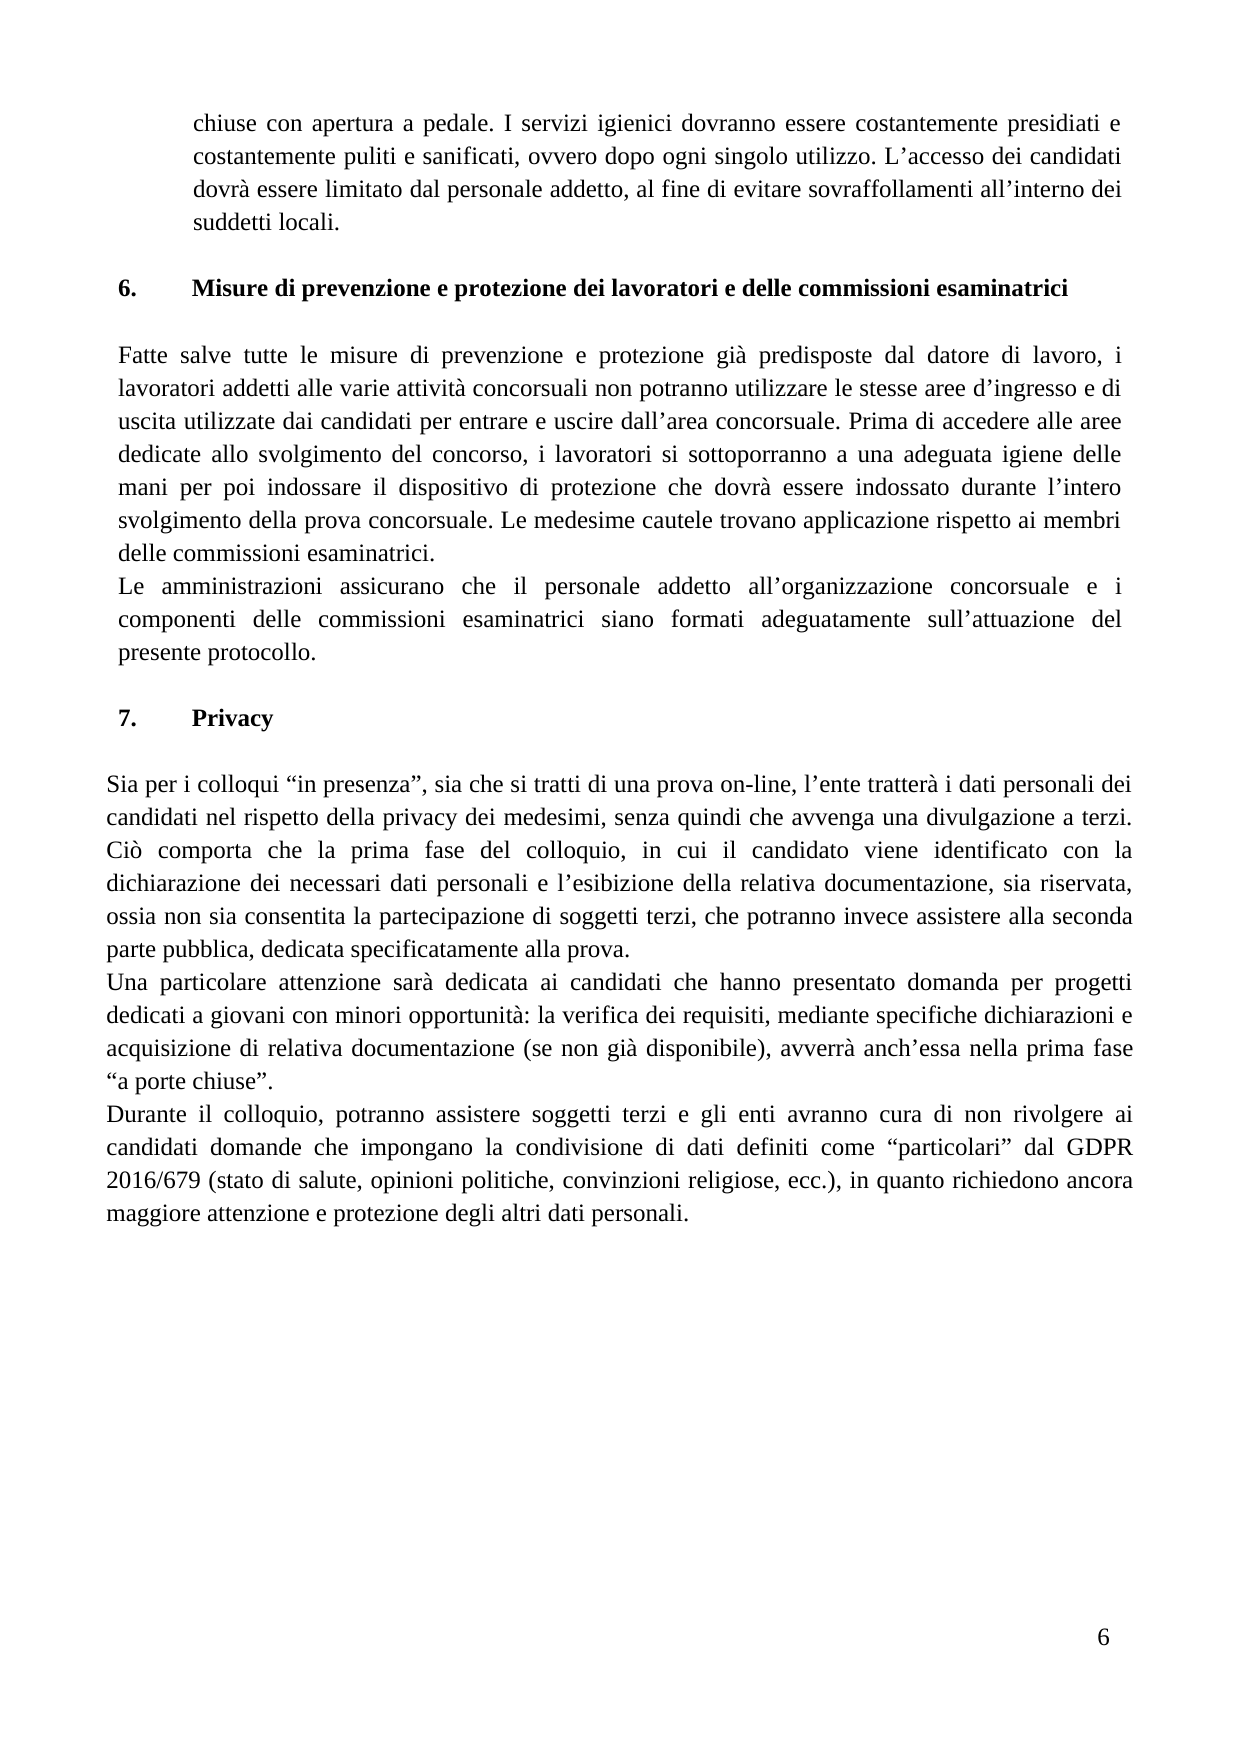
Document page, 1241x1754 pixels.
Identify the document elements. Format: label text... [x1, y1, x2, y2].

text Le amministrazioni assicurano che il personale addetto all’organizzazione concorsuale e i componenti delle commissioni esaminatrici siano formati adeguatamente sull’attuazione del presente protocollo. [118, 571, 1122, 666]
text Sia per i colloqui “in presenza”, sia che si tratti di una prova on-line, l’ente tratterà i dati personali dei candidati nel rispetto della privacy dei medesimi, senza quindi che avvenga una divulgazione a terzi. Ciò comporta che la prima fase del colloquio, in cui il candidato viene identificato con la dichiarazione dei necessari dati personali e l’esibizione della relativa documentazione, sia riservata, ossia non sia consentita la partecipazione di soggetti terzi, che potranno invece assistere alla seconda parte pubblica, dedicata specificatamente alla prova. [106, 769, 1134, 963]
subtitle Privacy [118, 703, 1134, 732]
text Durante il colloquio, potranno assistere soggetti terzi e gli enti avranno cura di non rivolgere ai candidati domande che impongano la condivisione di dati definiti come “particolari” dal GDPR 2016/679 (stato di salute, opinioni politiche, convinzioni religiose, ecc.), in quanto richiedono ancora maggiore attenzione e protezione degli altri dati personali. [106, 1099, 1134, 1227]
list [155, 108, 1122, 236]
subtitle Misure di prevenzione e protezione dei lavoratori e delle commissioni esaminatrici [118, 273, 1134, 302]
text Una particolare attenzione sarà dedicata ai candidati che hanno presentato domanda per progetti dedicati a giovani con minori opportunità: la verifica dei requisiti, mediante specifiche dichiarazioni e acquisizione di relativa documentazione (se non già disponibile), avverrà anch’essa nella prima fase “a porte chiuse”. [106, 967, 1134, 1095]
text Fatte salve tutte le misure di prevenzione e protezione già predisposte dal datore di lavoro, i lavoratori addetti alle varie attività concorsuali non potranno utilizzare le stesse aree d’ingresso e di uscita utilizzate dai candidati per entrare e uscire dall’area concorsuale. Prima di accedere alle aree dedicate allo svolgimento del concorso, i lavoratori si sottoporranno a una adeguata igiene delle mani per poi indossare il dispositivo di protezione che dovrà essere indossato durante l’intero svolgimento della prova concorsuale. Le medesime cautele trovano applicazione rispetto ai membri delle commissioni esaminatrici. [118, 340, 1122, 567]
